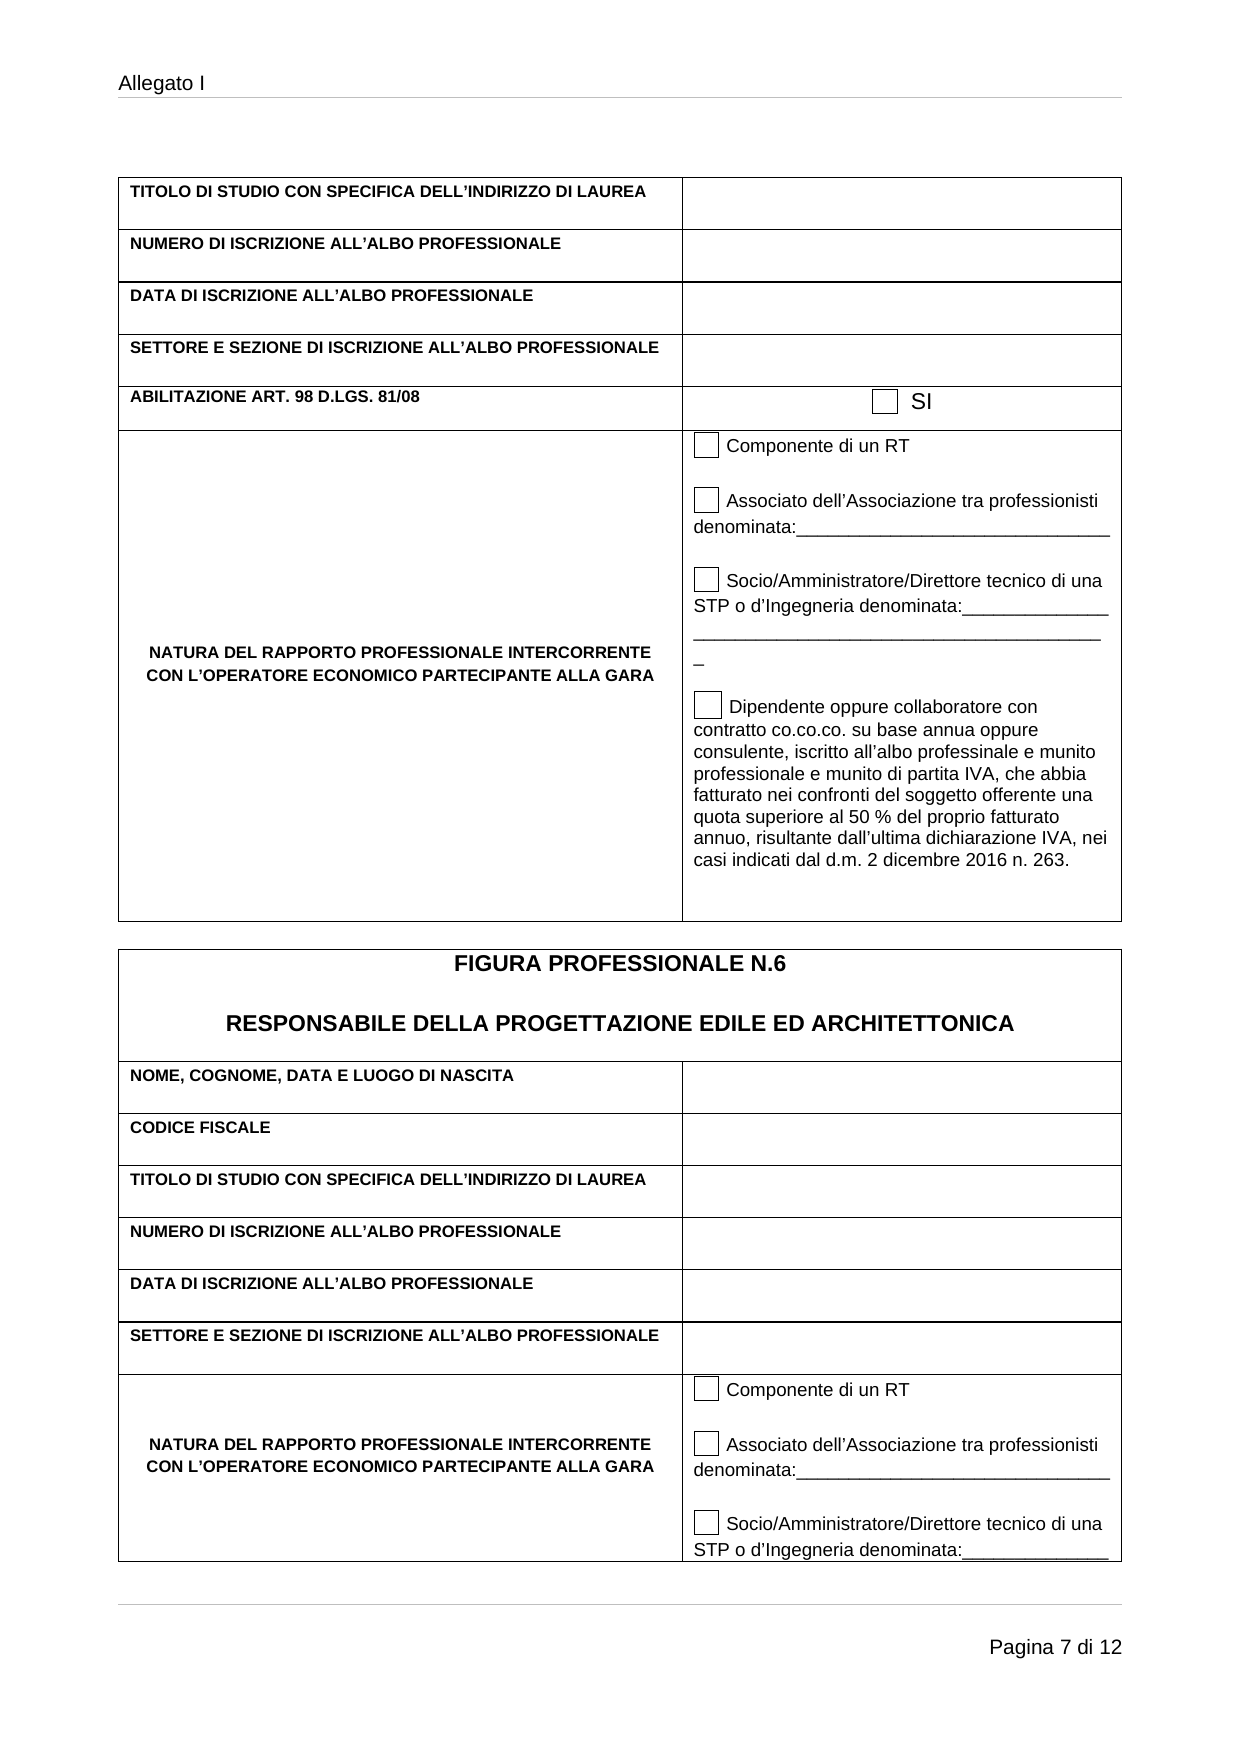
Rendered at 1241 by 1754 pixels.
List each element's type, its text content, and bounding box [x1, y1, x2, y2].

table_cell SETTORE E SEZIONE DI ISCRIZIONE ALL’ALBO PROFESSIONALE [119, 1323, 682, 1373]
table_cell [683, 1218, 1121, 1269]
table_header FIGURA PROFESSIONALE N.6 RESPONSABILE DELLA PROGETTAZIONE EDILE ED ARCHITETTONICA [119, 950, 1121, 1061]
table_cell SI [683, 387, 1121, 430]
table_cell TITOLO DI STUDIO CON SPECIFICA DELL’INDIRIZZO DI LAUREA [119, 1166, 682, 1217]
table_cell DATA DI ISCRIZIONE ALL’ALBO PROFESSIONALE [119, 283, 682, 333]
table_cell [683, 283, 1121, 333]
table_cell [683, 1062, 1121, 1113]
table_cell [683, 1166, 1121, 1217]
table_cell NATURA DEL RAPPORTO PROFESSIONALE INTERCORRENTE CON L’OPERATORE ECONOMICO PARTECIPANTE ALLA GARA [119, 431, 682, 921]
table_cell [683, 1270, 1121, 1321]
table_cell [683, 230, 1121, 281]
table_cell [683, 178, 1121, 229]
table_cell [119, 1375, 682, 1561]
table_cell CODICE FISCALE [119, 1114, 682, 1165]
table_cell [683, 335, 1121, 386]
table_cell TITOLO DI STUDIO CON SPECIFICA DELL’INDIRIZZO DI LAUREA [119, 178, 682, 229]
table_cell [683, 1323, 1121, 1373]
table_cell SETTORE E SEZIONE DI ISCRIZIONE ALL’ALBO PROFESSIONALE [119, 335, 682, 386]
table_cell ABILITAZIONE ART. 98 D.LGS. 81/08 [119, 387, 682, 430]
table_cell NUMERO DI ISCRIZIONE ALL’ALBO PROFESSIONALE [119, 1218, 682, 1269]
table_cell NOME, COGNOME, DATA E LUOGO DI NASCITA [119, 1062, 682, 1113]
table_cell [683, 1375, 1121, 1561]
table_cell DATA DI ISCRIZIONE ALL’ALBO PROFESSIONALE [119, 1270, 682, 1321]
table_cell NUMERO DI ISCRIZIONE ALL’ALBO PROFESSIONALE [119, 230, 682, 281]
table_cell [683, 1114, 1121, 1165]
